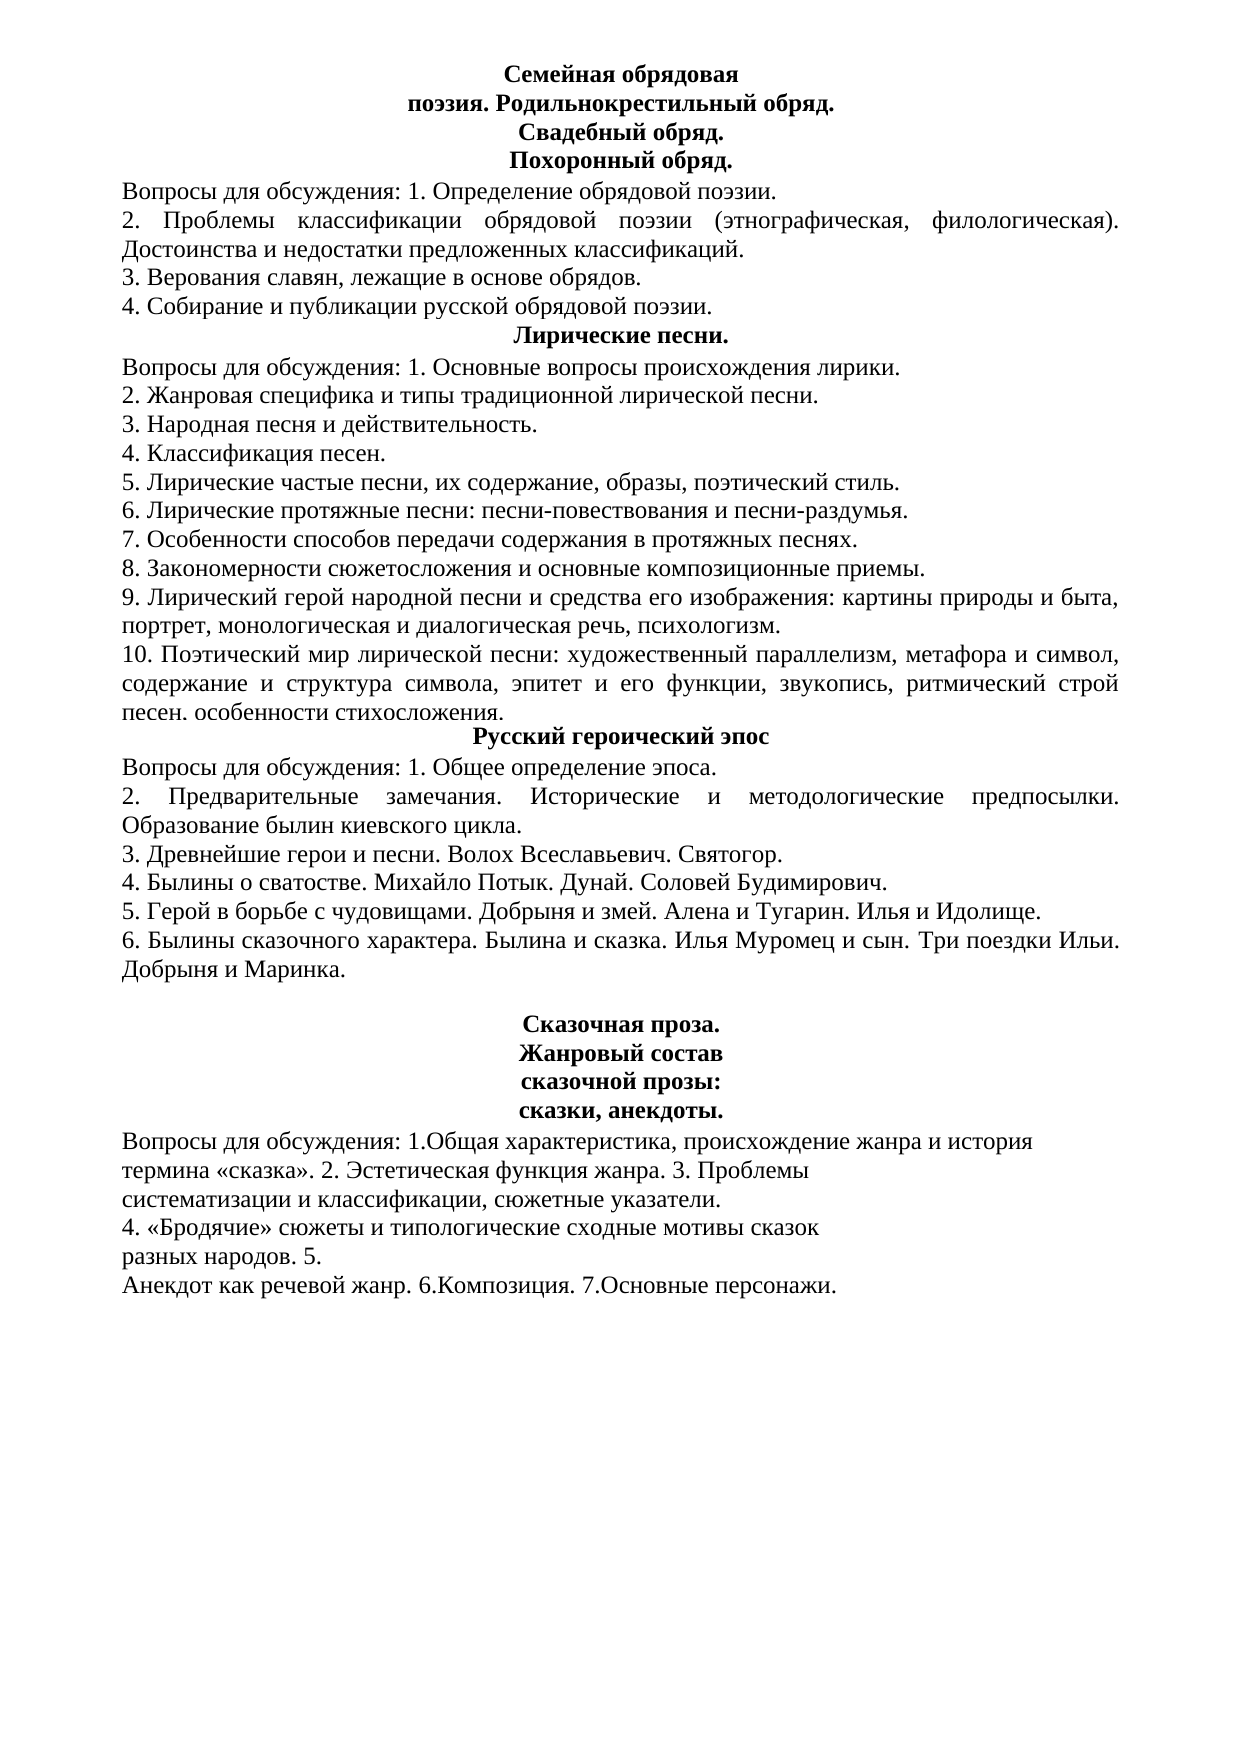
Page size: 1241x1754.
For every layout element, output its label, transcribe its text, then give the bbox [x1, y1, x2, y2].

table_cell Вопросы для обсуждения: 1. Основные вопросы происхождения лирики. 2. Жанровая специфика и типы традиционной лирической песни. 3. Народная песня и действительность. 4. Классификация песен. 5. Лирические частые песни, их содержание, образы, поэтический стиль. 6. Лирические протяжные песни: песни-повествования и песни-раздумья. 7. Особенности способов передачи содержания в протяжных песнях. 8. Закономерности сюжетосложения и основные композиционные приемы. 9. Лирический герой народной песни и средства его изображения: картины природы и быта, портрет, монологическая и диалогическая речь, психологизм. 10. Поэтический мир лирической песни: художественный параллелизм, метафора и символ, содержание и структура символа, эпитет и его функции, звукопись, ритмический строй песен, особенности стихосложения. [118, 352, 1124, 719]
table_cell Вопросы для обсуждения: 1. Общее определение эпоса. 2. Предварительные замечания. Исторические и методологические предпосылки. Образование былин киевского цикла. 3. Древнейшие герои и песни. Волох Всеславьевич. Святогор. 4. Былины о сватостве. Михайло Потык. Дунай. Соловей Будимирович. 5. Герой в борьбе с чудовищами. Добрыня и змей. Алена и Тугарин. Илья и Идолище. 6. Былины сказочного характера. Былина и сказка. Илья Муромец и сын. Три поездки Ильи. Добрыня и Маринка. [118, 753, 1124, 1007]
table_cell Русский героический эпос [118, 721, 1124, 752]
table_cell Сказочная проза. Жанровый состав сказочной прозы: сказки, анекдоты. [118, 1009, 1124, 1126]
table_header Семейная обрядовая поэзия. Родильнокрестильный обряд. Свадебный обряд. Похоронный обряд. [118, 59, 1124, 176]
table_cell Вопросы для обсуждения: 1. Определение обрядовой поэзии. 2. Проблемы классификации обрядовой поэзии (этнографическая, филологическая). Достоинства и недостатки предложенных классификаций. 3. Верования славян, лежащие в основе обрядов. 4. Собирание и публикации русской обрядовой поэзии. [118, 176, 1124, 318]
table_cell Лирические песни. [118, 320, 1124, 352]
table_cell Вопросы для обсуждения: 1.Общая характеристика, происхождение жанра и история термина «сказка». 2. Эстетическая функция жанра. 3. Проблемы систематизации и классификации, сюжетные указатели. 4. «Бродячие» сюжеты и типологические сходные мотивы сказок разных народов. 5. Анекдот как речевой жанр. 6.Композиция. 7.Основные персонажи. [118, 1126, 1124, 1325]
